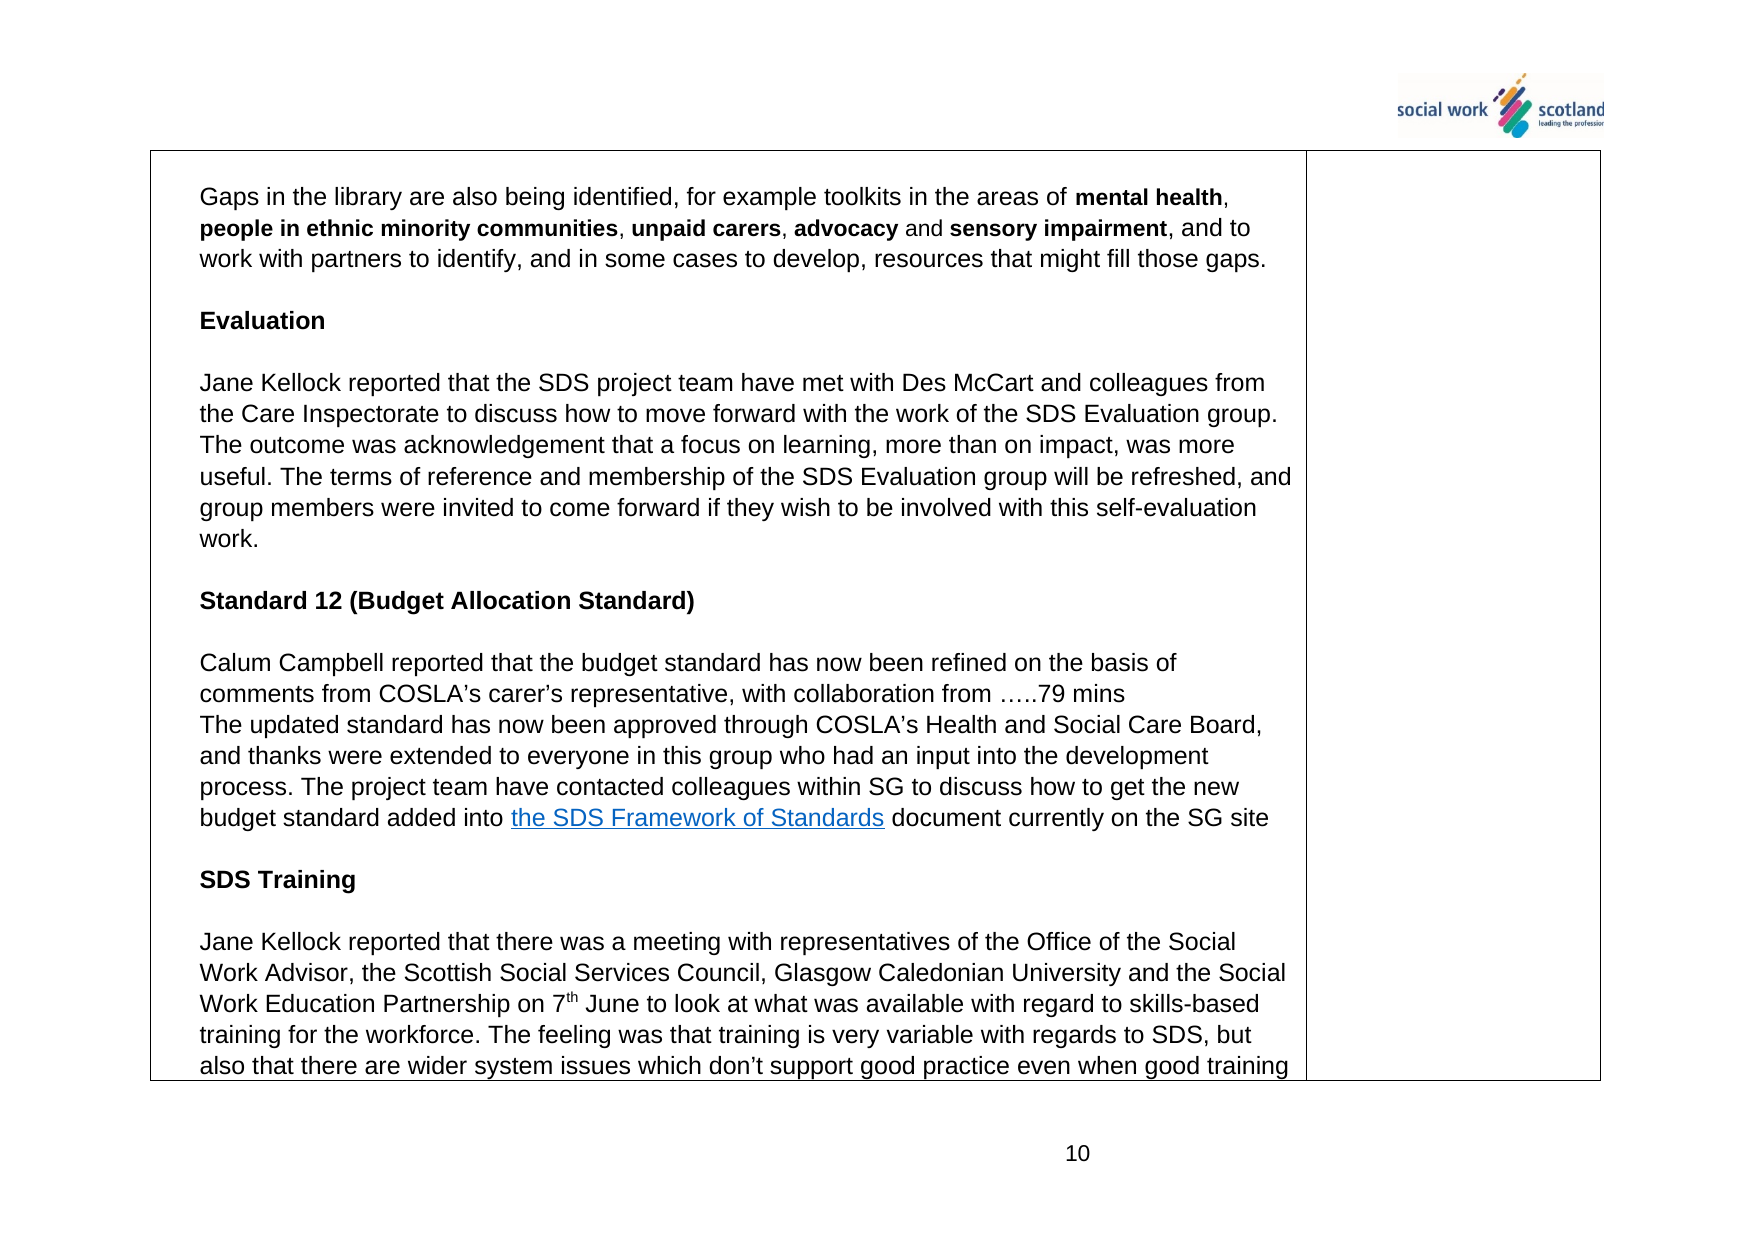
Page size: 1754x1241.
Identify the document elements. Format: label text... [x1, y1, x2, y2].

picture [1397, 73, 1604, 138]
table_cell [1307, 151, 1600, 1080]
